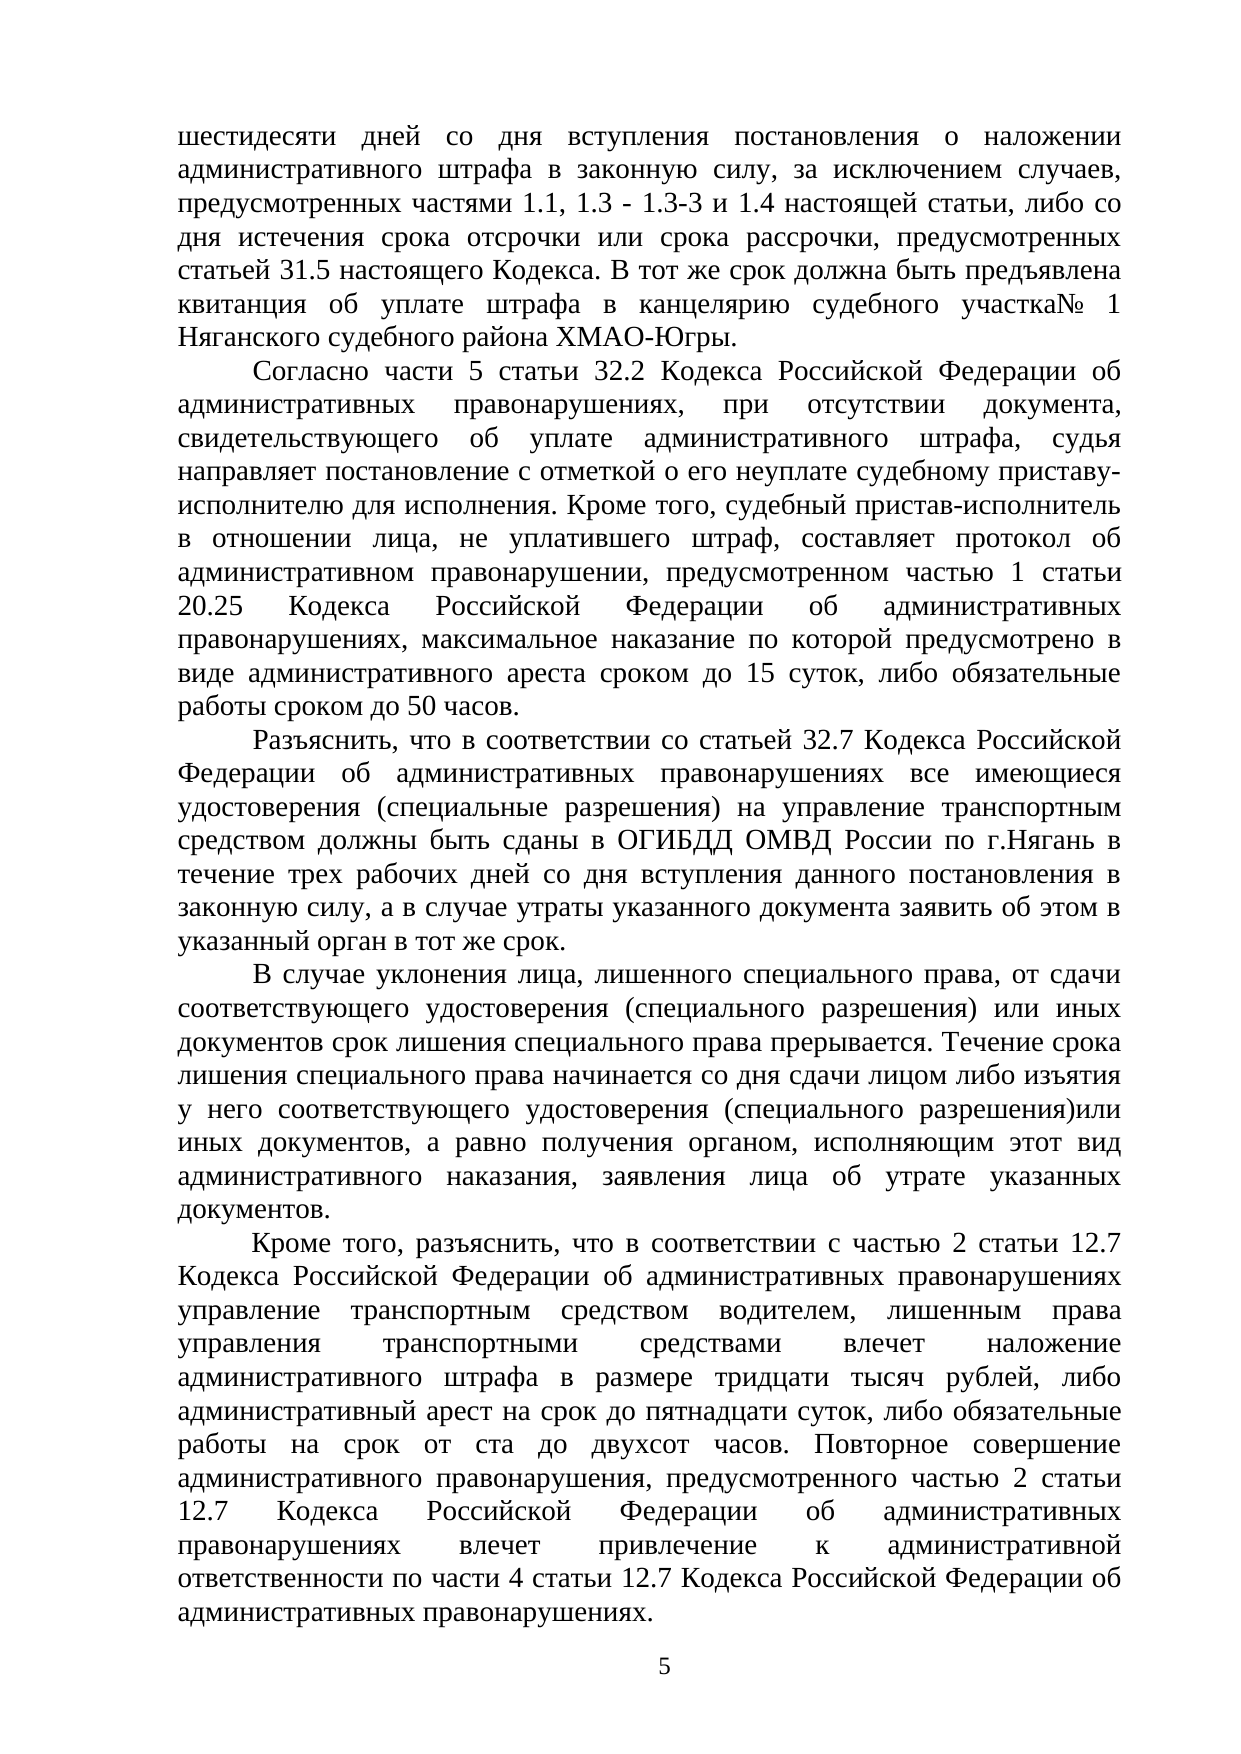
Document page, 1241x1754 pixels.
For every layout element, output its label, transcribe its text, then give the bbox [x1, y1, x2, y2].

text Разъяснить, что в соответствии со статьей 32.7 Кодекса Российской Федерации об административных правонарушениях все имеющиеся удостоверения (специальные разрешения) на управление транспортным средством должны быть сданы в ОГИБДД ОМВД России по г.Нягань в течение трех рабочих дней со дня вступления данного постановления в законную силу, а в случае утраты указанного документа заявить об этом в указанный орган в тот же срок. [177, 722, 1122, 957]
text Кроме того, разъяснить, что в соответствии с частью 2 статьи 12.7 Кодекса Российской Федерации об административных правонарушениях управление транспортным средством водителем, лишенным права управления транспортными средствами влечет наложение административного штрафа в размере тридцати тысяч рублей, либо административный арест на срок до пятнадцати суток, либо обязательные работы на срок от ста до двухсот часов. Повторное совершение административного правонарушения, предусмотренного частью 2 статьи 12.7 Кодекса Российской Федерации об административных правонарушениях влечет привлечение к административной ответственности по части 4 статьи 12.7 Кодекса Российской Федерации об административных правонарушениях. [177, 1225, 1122, 1627]
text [177, 118, 1122, 353]
text Согласно части 5 статьи 32.2 Кодекса Российской Федерации об административных правонарушениях, при отсутствии документа, свидетельствующего об уплате административного штрафа, судья направляет постановление с отметкой о его неуплате судебному приставу-исполнителю для исполнения. Кроме того, судебный пристав-исполнитель в отношении лица, не уплатившего штраф, составляет протокол об административном правонарушении, предусмотренном частью 1 статьи 20.25 Кодекса Российской Федерации об административных правонарушениях, максимальное наказание по которой предусмотрено в виде административного ареста сроком до 15 суток, либо обязательные работы сроком до 50 часов. [177, 353, 1122, 722]
text В случае уклонения лица, лишенного специального права, от сдачи соответствующего удостоверения (специального разрешения) или иных документов срок лишения специального права прерывается. Течение срока лишения специального права начинается со дня сдачи лицом либо изъятия у него соответствующего удостоверения (специального разрешения)или иных документов, а равно получения органом, исполняющим этот вид административного наказания, заявления лица об утрате указанных документов. [177, 957, 1122, 1225]
